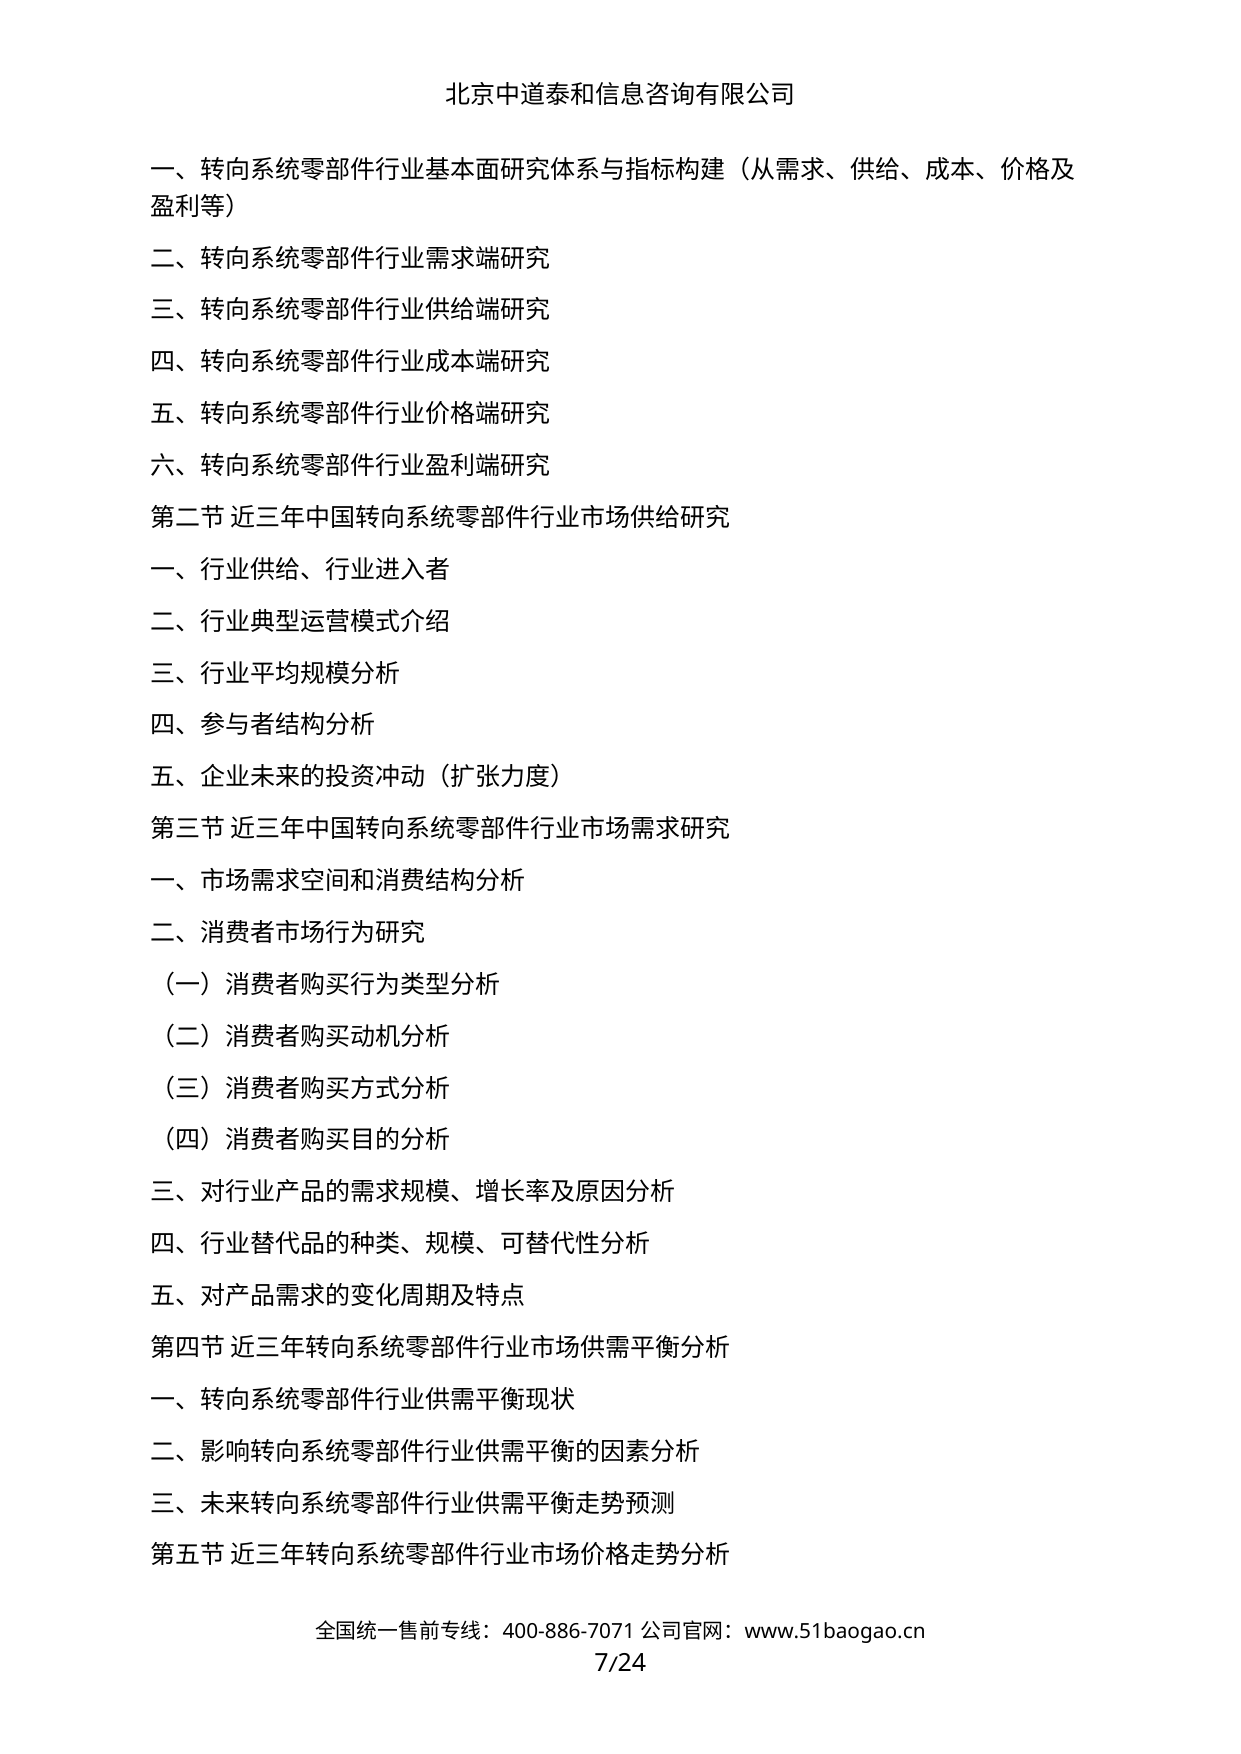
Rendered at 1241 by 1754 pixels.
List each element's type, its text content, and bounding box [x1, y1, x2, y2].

text 六、转向系统零部件行业盈利端研究 [150, 446, 1090, 482]
text 三、行业平均规模分析 [150, 653, 1090, 689]
text （二）消费者购买动机分析 [150, 1016, 1090, 1052]
text （一）消费者购买行为类型分析 [150, 964, 1090, 1001]
text 三、对行业产品的需求规模、增长率及原因分析 [150, 1172, 1090, 1208]
text 第二节 近三年中国转向系统零部件行业市场供给研究 [150, 497, 1090, 534]
text 第五节 近三年转向系统零部件行业市场价格走势分析 [150, 1535, 1090, 1571]
text 一、转向系统零部件行业供需平衡现状 [150, 1379, 1090, 1416]
text 四、行业替代品的种类、规模、可替代性分析 [150, 1224, 1090, 1260]
text 四、转向系统零部件行业成本端研究 [150, 342, 1090, 378]
text 五、转向系统零部件行业价格端研究 [150, 394, 1090, 430]
text 一、市场需求空间和消费结构分析 [150, 861, 1090, 897]
text 第四节 近三年转向系统零部件行业市场供需平衡分析 [150, 1327, 1090, 1364]
text 二、转向系统零部件行业需求端研究 [150, 238, 1090, 274]
text （四）消费者购买目的分析 [150, 1120, 1090, 1156]
text 一、行业供给、行业进入者 [150, 549, 1090, 586]
text 二、行业典型运营模式介绍 [150, 601, 1090, 637]
text 二、影响转向系统零部件行业供需平衡的因素分析 [150, 1431, 1090, 1467]
text 第三节 近三年中国转向系统零部件行业市场需求研究 [150, 809, 1090, 845]
text 一、转向系统零部件行业基本面研究体系与指标构建（从需求、供给、成本、价格及盈利等） [150, 150, 1090, 222]
text 五、对产品需求的变化周期及特点 [150, 1276, 1090, 1312]
text 三、转向系统零部件行业供给端研究 [150, 290, 1090, 326]
text 四、参与者结构分析 [150, 705, 1090, 741]
text 三、未来转向系统零部件行业供需平衡走势预测 [150, 1483, 1090, 1519]
text 二、消费者市场行为研究 [150, 912, 1090, 949]
text 五、企业未来的投资冲动（扩张力度） [150, 757, 1090, 793]
text （三）消费者购买方式分析 [150, 1068, 1090, 1104]
